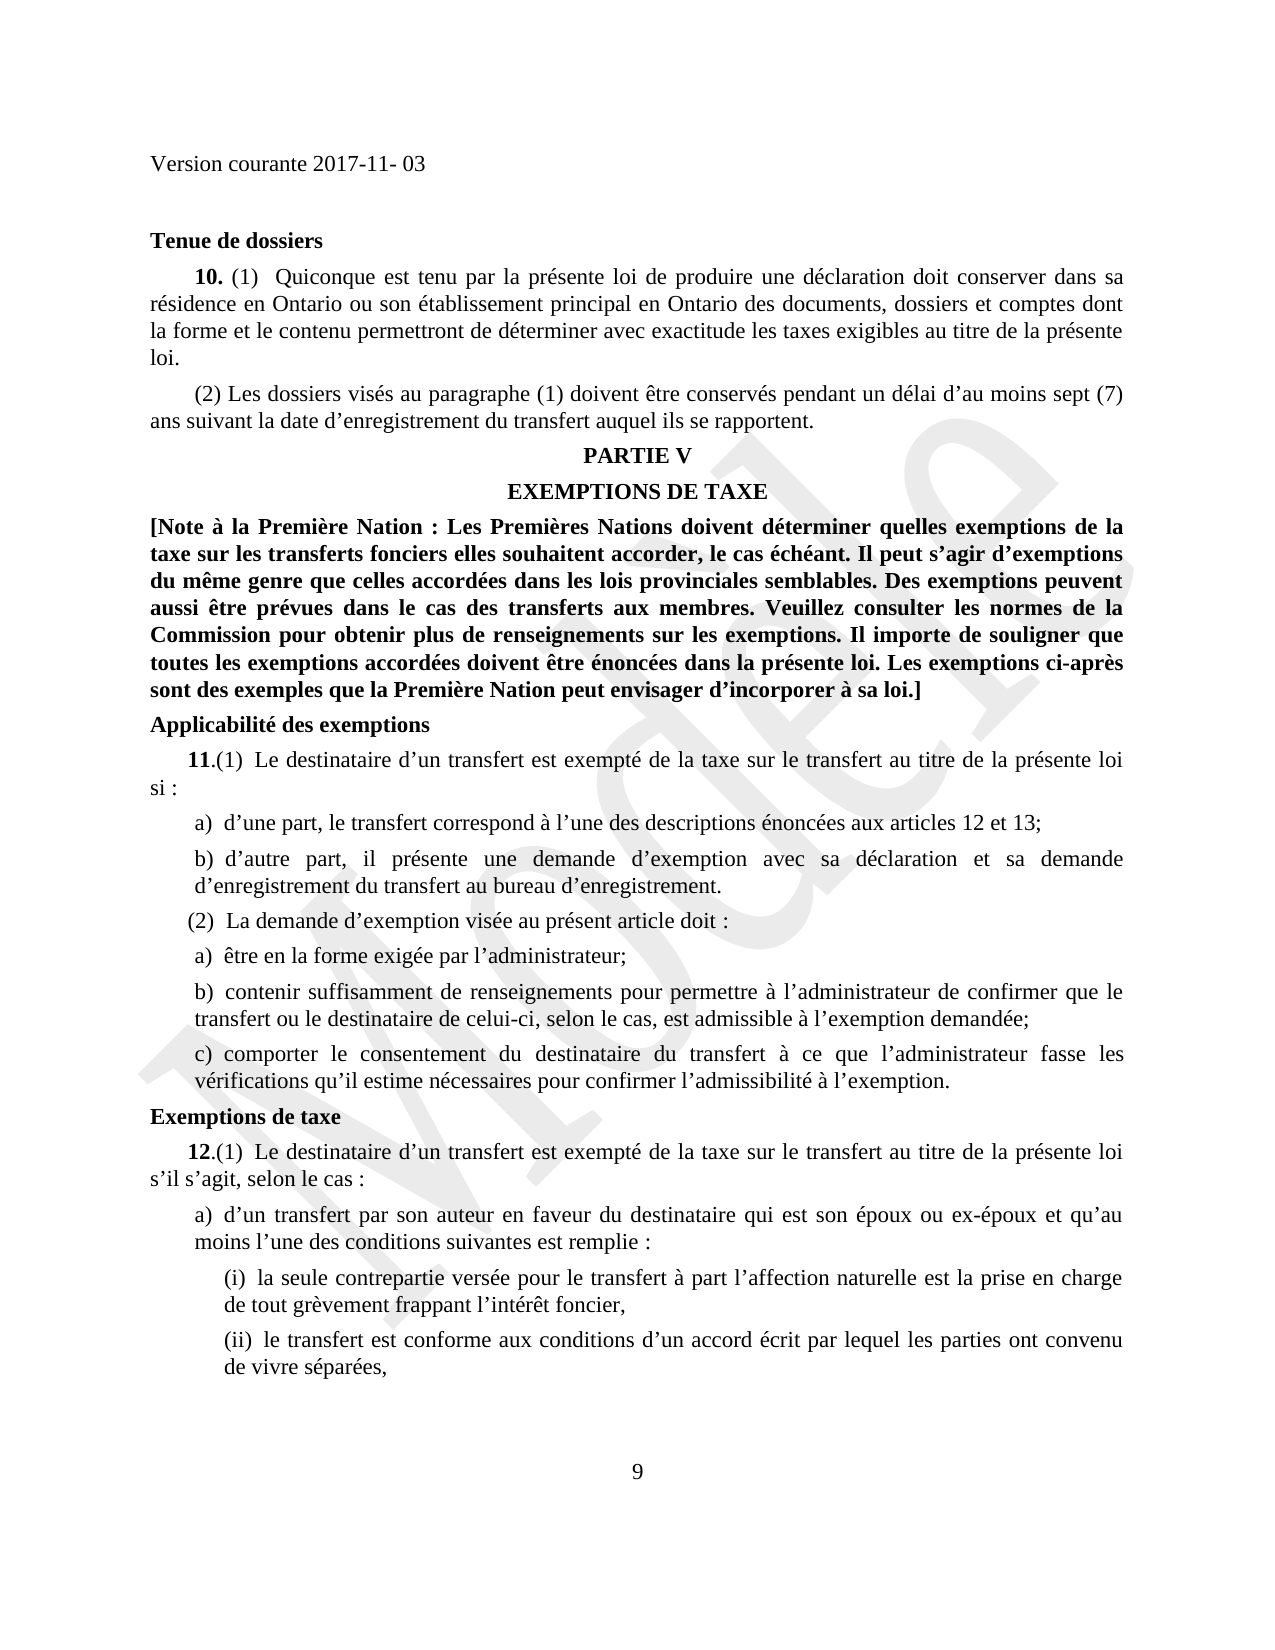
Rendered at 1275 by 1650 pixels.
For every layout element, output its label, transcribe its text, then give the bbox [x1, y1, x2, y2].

text (2) La demande d’exemption visée au présent article doit : [150, 906, 1125, 933]
text (i) la seule contrepartie versée pour le transfert à part l’affection naturelle est la prise en charge de tout grèvement frappant l’intérêt foncier, [224, 1263, 1125, 1317]
text EXEMPTIONS De taxe [150, 477, 1125, 504]
text 12.(1) Le destinataire d’un transfert est exempté de la taxe sur le transfert au titre de la présente loi s’il s’agit, selon le cas : [150, 1138, 1125, 1192]
text Tenue de dossiers [150, 227, 1125, 254]
text a) d’un transfert par son auteur en faveur du destinataire qui est son époux ou ex-époux et qu’au moins l’une des conditions suivantes est remplie : [194, 1200, 1125, 1254]
text Applicabilité des exemptions [150, 710, 1125, 737]
text 11.(1) Le destinataire d’un transfert est exempté de la taxe sur le transfert au titre de la présente loi si : [150, 746, 1125, 800]
text c) comporter le consentement du destinataire du transfert à ce que l’administrateur fasse les vérifications qu’il estime nécessaires pour confirmer l’admissibilité à l’exemption. [194, 1040, 1125, 1094]
text a) d’une part, le transfert correspond à l’une des descriptions énoncées aux articles 12 et 13; [194, 808, 1125, 836]
text a) être en la forme exigée par l’administrateur; [194, 942, 1125, 969]
text b) d’autre part, il présente une demande d’exemption avec sa déclaration et sa demande d’enregistrement du transfert au bureau d’enregistrement. [194, 844, 1125, 898]
text PARTIE V [150, 441, 1125, 468]
text (2) Les dossiers visés au paragraphe (1) doivent être conservés pendant un délai d’au moins sept (7) ans suivant la date d’enregistrement du transfert auquel ils se rapportent. [150, 379, 1125, 433]
text (ii) le transfert est conforme aux conditions d’un accord écrit par lequel les parties ont convenu de vivre séparées, [224, 1325, 1125, 1379]
text b) contenir suffisamment de renseignements pour permettre à l’administrateur de confirmer que le transfert ou le destinataire de celui-ci, selon le cas, est admissible à l’exemption demandée; [194, 977, 1125, 1031]
text 10. (1) Quiconque est tenu par la présente loi de produire une déclaration doit conserver dans sa résidence en Ontario ou son établissement principal en Ontario des documents, dossiers et comptes dont la forme et le contenu permettront de déterminer avec exactitude les taxes exigibles au titre de la présente loi. [150, 262, 1125, 371]
text [Note à la Première Nation : Les Premières Nations doivent déterminer quelles exemptions de la taxe sur les transferts fonciers elles souhaitent accorder, le cas échéant. Il peut s’agir d’exemptions du même genre que celles accordées dans les lois provinciales semblables. Des exemptions peuvent aussi être prévues dans le cas des transferts aux membres. Veuillez consulter les normes de la Commission pour obtenir plus de renseignements sur les exemptions. Il importe de souligner que toutes les exemptions accordées doivent être énoncées dans la présente loi. Les exemptions ci-après sont des exemples que la Première Nation peut envisager d’incorporer à sa loi.] [150, 512, 1125, 702]
text Exemptions de taxe [150, 1102, 1125, 1129]
